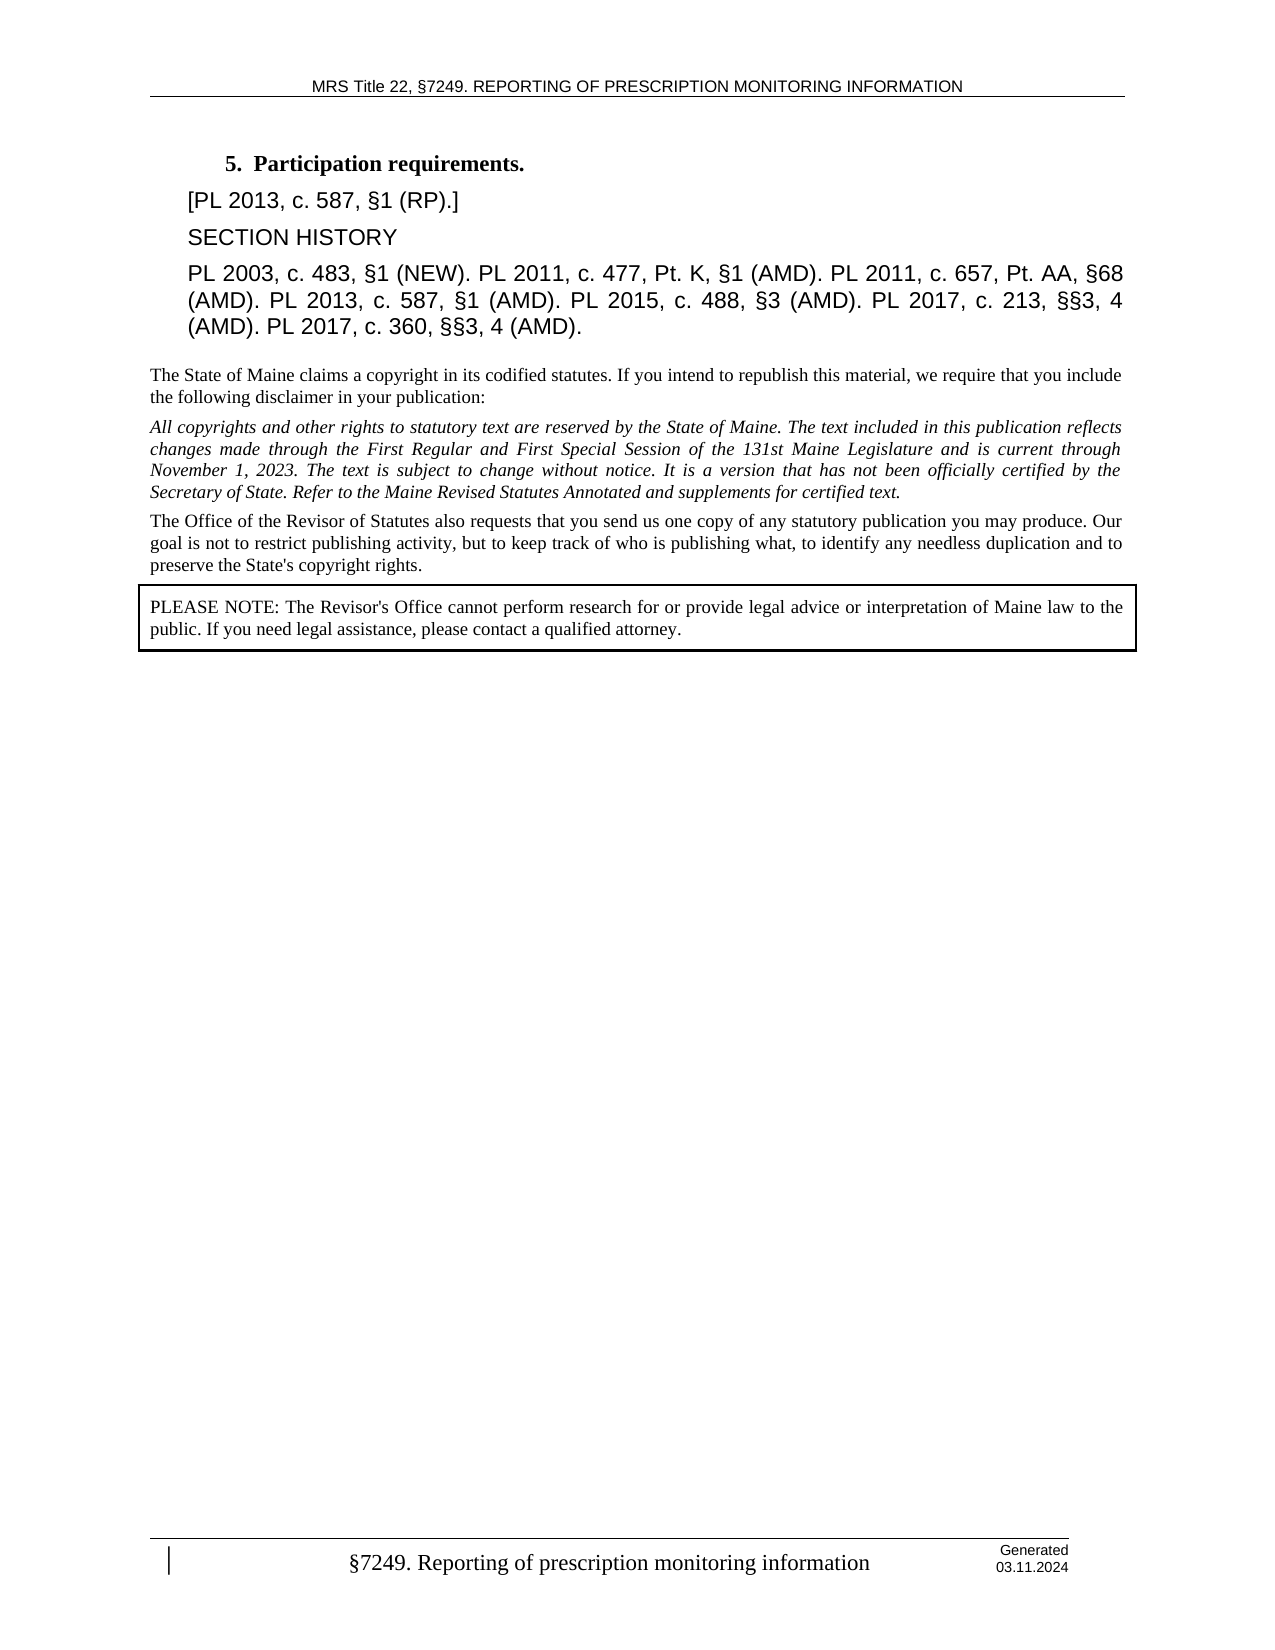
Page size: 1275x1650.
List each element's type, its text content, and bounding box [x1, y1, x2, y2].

text SECTION HISTORY [187, 223, 1125, 250]
text 5. Participation requirements. [187, 150, 1125, 176]
text PLEASE NOTE: The Revisor's Office cannot perform research for or provide legal advice or interpretation of Maine law to the public. If you need legal assistance, please contact a qualified attorney. [140, 586, 1135, 649]
text PL 2003, c. 483, §1 (NEW). PL 2011, c. 477, Pt. K, §1 (AMD). PL 2011, c. 657, Pt. AA, §68 (AMD). PL 2013, c. 587, §1 (AMD). PL 2015, c. 488, §3 (AMD). PL 2017, c. 213, §§3, 4 (AMD). PL 2017, c. 360, §§3, 4 (AMD). [187, 260, 1125, 339]
text All copyrights and other rights to statutory text are reserved by the State of Maine. The text included in this publication reflects changes made through the First Regular and First Special Session of the 131st Maine Legislature and is current through November 1, 2023 . The text is subject to change without notice. It is a version that has not been officially certified by the Secretary of State. Refer to the Maine Revised Statutes Annotated and supplements for certified text. [150, 416, 1125, 502]
text The Office of the Revisor of Statutes also requests that you send us one copy of any statutory publication you may produce. Our goal is not to restrict publishing activity, but to keep track of who is publishing what, to identify any needless duplication and to preserve the State's copyright rights. [150, 510, 1125, 575]
text [PL 2013, c. 587, §1 (RP).] [187, 187, 1125, 213]
text The State of Maine claims a copyright in its codified statutes. If you intend to republish this material, we require that you include the following disclaimer in your publication: [150, 364, 1125, 407]
